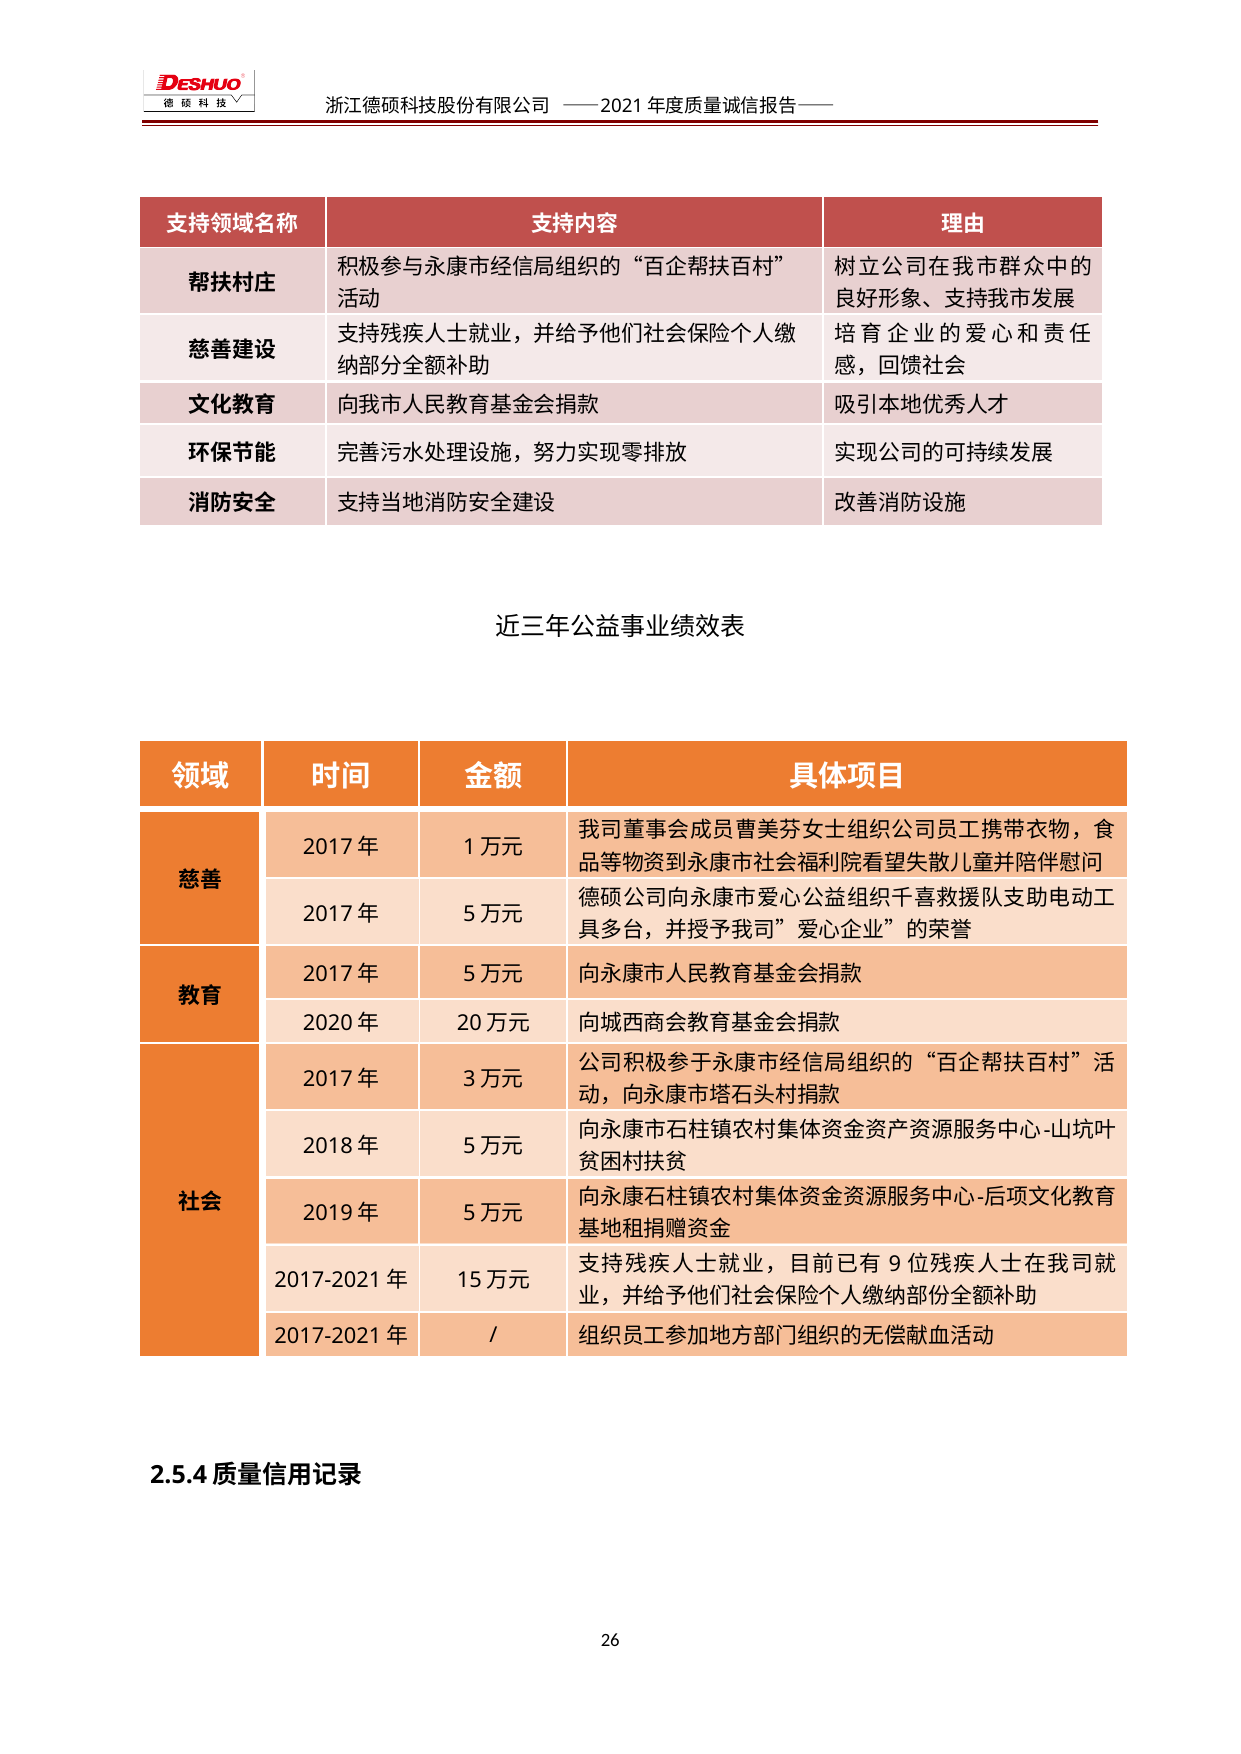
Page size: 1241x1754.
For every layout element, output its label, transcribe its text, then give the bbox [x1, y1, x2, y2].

table_cell 5万元 [420, 946, 566, 998]
table_cell 慈善 [140, 812, 259, 944]
text 近三年公益事业绩效表 [150, 592, 1090, 657]
table_cell 2020年 [266, 1000, 419, 1042]
table_cell 1万元 [420, 812, 566, 877]
table_header 支持内容 [327, 197, 822, 247]
table_header 支持领域名称 [140, 197, 325, 247]
subtitle 2.5.4质量信用记录 [150, 1440, 1090, 1505]
table_cell 改善消防设施 [824, 478, 1102, 525]
table_cell 2017年 [266, 879, 419, 944]
table_cell 15万元 [420, 1246, 566, 1311]
table_cell 慈善建设 [140, 315, 325, 380]
table_cell 2017-2021年 [266, 1246, 419, 1311]
table_cell 向我市人民教育基金会捐款 [327, 383, 822, 423]
table_cell 实现公司的可持续发展 [824, 425, 1102, 476]
table_cell 培育企业的爱心和责任感，回馈社会 [824, 315, 1102, 380]
table_cell 2017-2021年 [266, 1313, 418, 1356]
table_cell 支持残疾人士就业，并给予他们社会保险个人缴纳部分全额补助 [327, 315, 822, 380]
table_cell 5万元 [420, 1111, 566, 1176]
table_cell / [420, 1313, 566, 1356]
table_cell 支持残疾人士就业，目前已有9位残疾人士在我司就业，并给予他们社会保险个人缴纳部份全额补助 [568, 1246, 1127, 1311]
table_cell 向永康市人民教育基金会捐款 [568, 946, 1127, 998]
table_cell 帮扶村庄 [140, 248, 325, 313]
table_cell 3万元 [420, 1044, 566, 1109]
table_cell 20万元 [420, 1000, 566, 1042]
table_cell 吸引本地优秀人才 [824, 383, 1102, 423]
table_cell 向永康市石柱镇农村集体资金资产资源服务中心-山坑叶贫困村扶贫 [568, 1111, 1127, 1176]
picture [143, 70, 255, 112]
table_cell 我司董事会成员曹美芬女士组织公司员工携带衣物，食品等物资到永康市社会福利院看望失散儿童并陪伴慰问 [568, 812, 1127, 877]
table_cell 文化教育 [140, 383, 325, 423]
table_cell 消防安全 [140, 478, 325, 525]
table_cell 5万元 [420, 879, 566, 944]
table_cell 组织员工参加地方部门组织的无偿献血活动 [568, 1313, 1127, 1356]
table_header 具体项目 [568, 741, 1127, 806]
table_header 时间 [264, 741, 418, 806]
table_cell 向城西商会教育基金会捐款 [568, 1000, 1127, 1042]
table_cell 教育 [140, 946, 259, 1042]
table_cell 树立公司在我市群众中的良好形象、支持我市发展 [824, 248, 1102, 313]
table_cell 5万元 [420, 1179, 566, 1243]
table_cell 支持当地消防安全建设 [327, 478, 822, 525]
table_cell 2017年 [266, 946, 418, 998]
table_cell 2019年 [266, 1179, 418, 1243]
table_cell 社会 [140, 1044, 259, 1356]
table_cell 德硕公司向永康市爱心公益组织千喜救援队支助电动工具多台，并授予我司”爱心企业”的荣誉 [568, 879, 1127, 944]
table_cell 2018年 [266, 1111, 419, 1176]
table_cell 积极参与永康市经信局组织的“百企帮扶百村”活动 [327, 248, 822, 313]
table_cell 2017年 [266, 812, 418, 877]
table_cell 完善污水处理设施，努力实现零排放 [327, 425, 822, 476]
table_header 金额 [420, 741, 566, 806]
table_cell 环保节能 [140, 425, 325, 476]
table_cell 公司积极参于永康市经信局组织的“百企帮扶百村”活动，向永康市塔石头村捐款 [568, 1044, 1127, 1109]
table_cell 2017年 [266, 1044, 418, 1109]
table_cell 向永康石柱镇农村集体资金资源服务中心-后项文化教育基地租捐赠资金 [568, 1179, 1127, 1243]
table_header 领域 [140, 741, 261, 806]
table_header 理由 [824, 197, 1102, 247]
